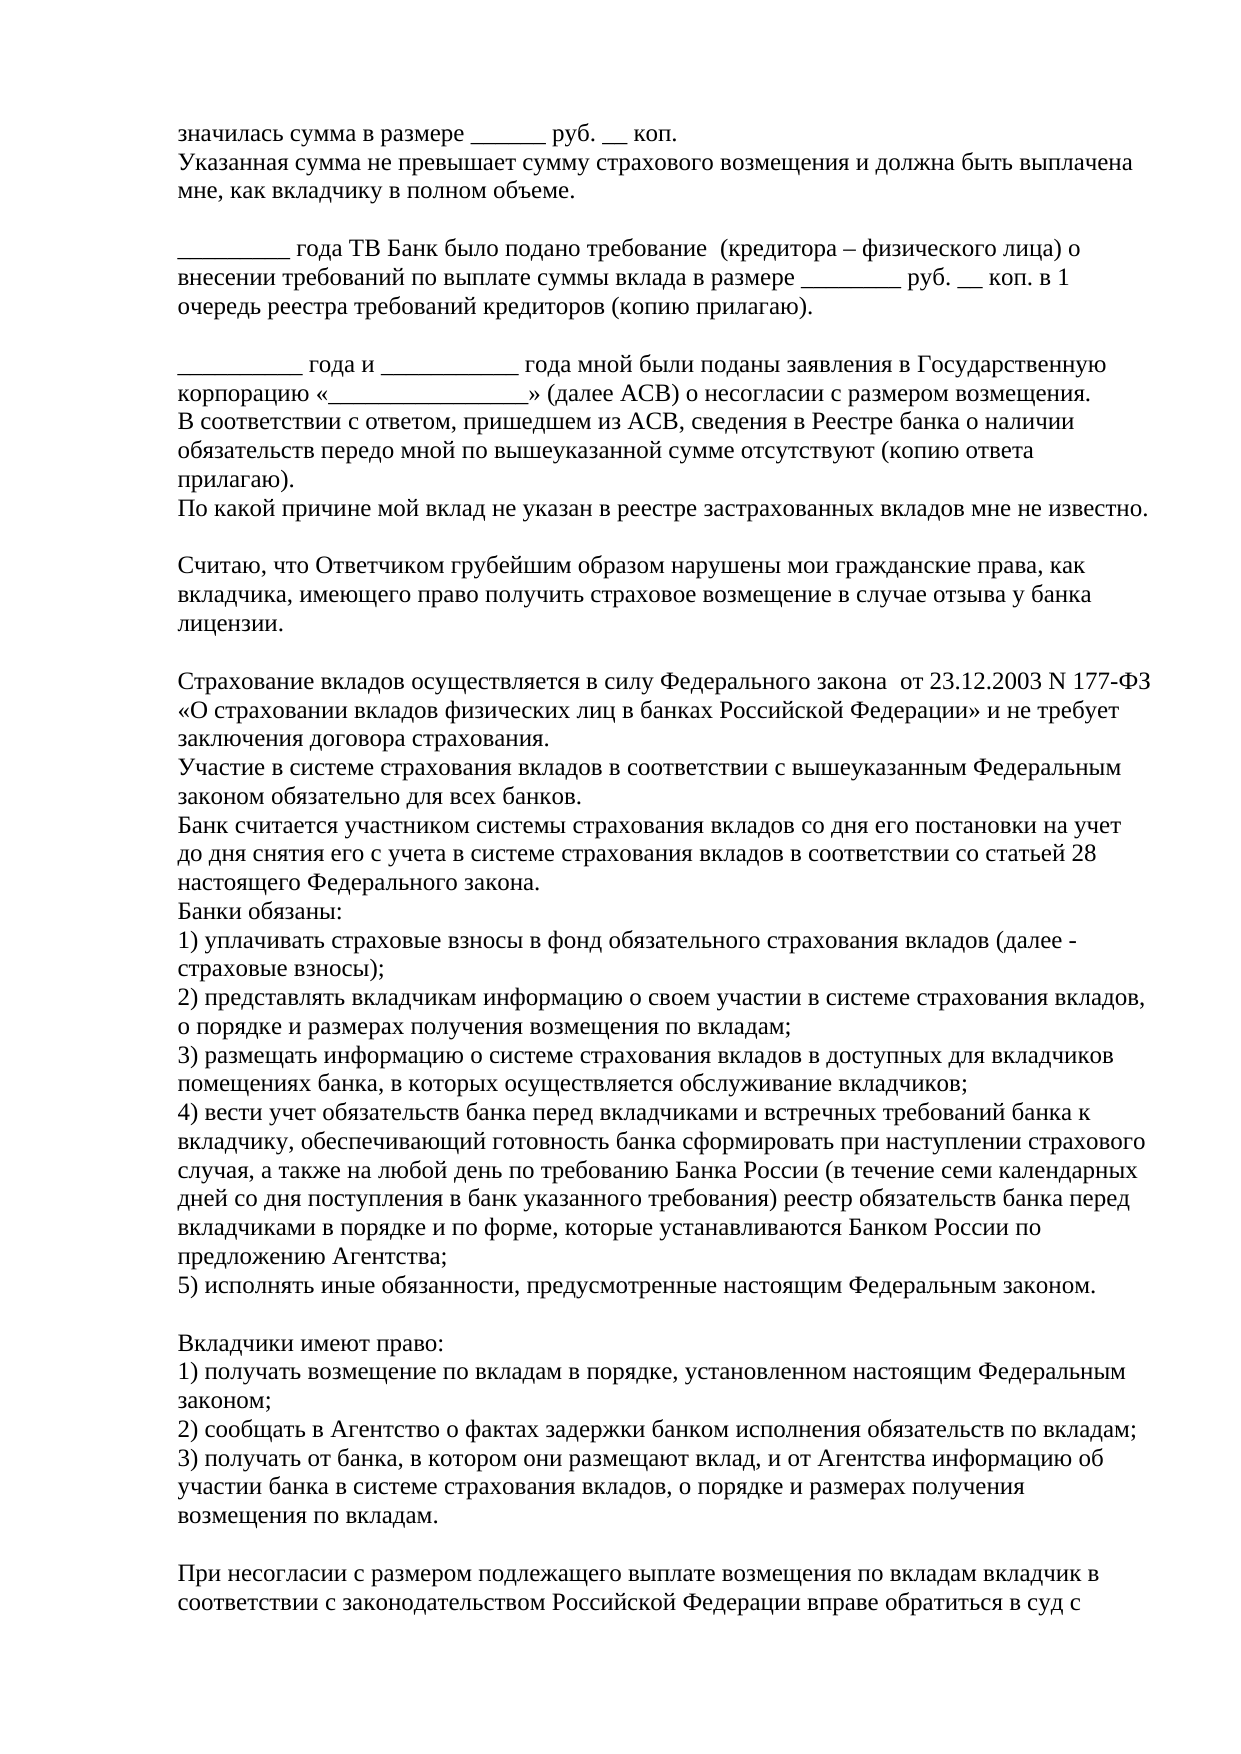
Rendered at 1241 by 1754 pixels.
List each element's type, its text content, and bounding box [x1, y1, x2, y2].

text __________ года и ___________ года мной были поданы заявления в Государственную корпорацию «________________» (далее АСВ) о несогласии с размером возмещения. В соответствии с ответом, пришедшем из АСВ, сведения в Реестре банка о наличии обязательств передо мной по вышеуказанной сумме отсутствуют (копию ответа прилагаю). По какой причине мой вклад не указан в реестре застрахованных вкладов мне не известно. [177, 349, 1152, 521]
text Вкладчики имеют право: 1) получать возмещение по вкладам в порядке, установленном настоящим Федеральным законом; 2) сообщать в Агентство о фактах задержки банком исполнения обязательств по вкладам; 3) получать от банка, в котором они размещают вклад, и от Агентства информацию об участии банка в системе страхования вкладов, о порядке и размерах получения возмещения по вкладам. [177, 1328, 1152, 1529]
text _________ года ТВ Банк было подано требование (кредитора – физического лица) о внесении требований по выплате суммы вклада в размере ________ руб. __ коп. в 1 очередь реестра требований кредиторов (копию прилагаю). [177, 233, 1152, 320]
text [177, 1558, 1152, 1616]
text Страхование вкладов осуществляется в силу Федерального закона от 23.12.2003 N 177-ФЗ «О страховании вкладов физических лиц в банках Российской Федерации» и не требует заключения договора страхования. Участие в системе страхования вкладов в соответствии с вышеуказанным Федеральным законом обязательно для всех банков. Банк считается участником системы страхования вкладов со дня его постановки на учет до дня снятия его с учета в системе страхования вкладов в соответствии со статьей 28 настоящего Федерального закона. Банки обязаны: 1) уплачивать страховые взносы в фонд обязательного страхования вкладов (далее - страховые взносы); 2) представлять вкладчикам информацию о своем участии в системе страхования вкладов, о порядке и размерах получения возмещения по вкладам; 3) размещать информацию о системе страхования вкладов в доступных для вкладчиков помещениях банка, в которых осуществляется обслуживание вкладчиков; 4) вести учет обязательств банка перед вкладчиками и встречных требований банка к вкладчику, обеспечивающий готовность банка сформировать при наступлении страхового случая, а также на любой день по требованию Банка России (в течение семи календарных дней со дня поступления в банк указанного требования) реестр обязательств банка перед вкладчиками в порядке и по форме, которые устанавливаются Банком России по предложению Агентства; 5) исполнять иные обязанности, предусмотренные настоящим Федеральным законом. [177, 666, 1152, 1298]
text Считаю, что Ответчиком грубейшим образом нарушены мои гражданские права, как вкладчика, имеющего право получить страховое возмещение в случае отзыва у банка лицензии. [177, 551, 1152, 637]
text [177, 118, 1152, 204]
